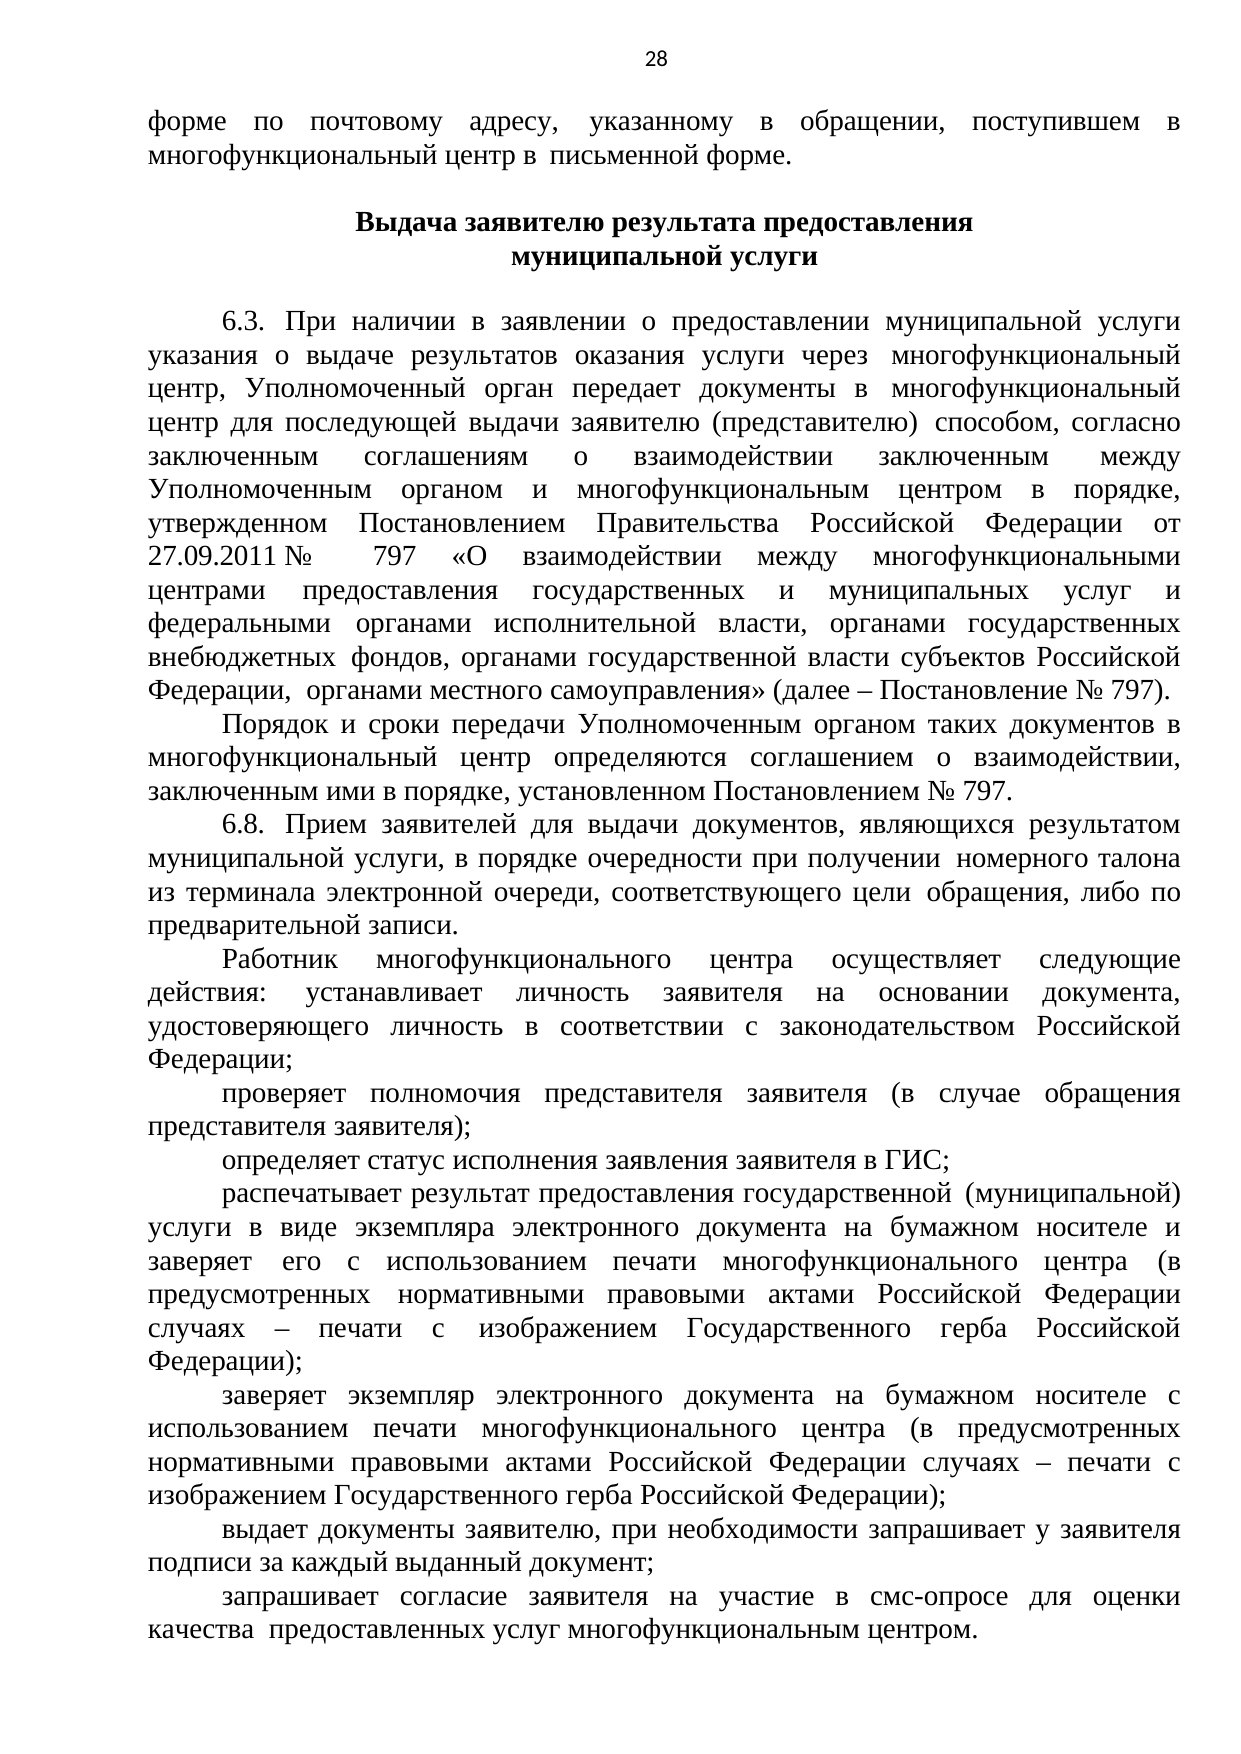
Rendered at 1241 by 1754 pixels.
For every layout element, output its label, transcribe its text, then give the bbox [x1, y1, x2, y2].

list При наличии в заявлении о предоставлении муниципальной услуги указания о выдаче результатов оказания услуги через многофункциональный центр, Уполномоченный орган передает документы в многофункциональный центр для последующей выдачи заявителю (представителю) способом, согласно заключенным соглашениям о взаимодействии заключенным между Уполномоченным органом и многофункциональным центром в порядке, утвержденном Постановлением Правительства Российской Федерации от 27.09.2011 № 797 «О взаимодействии между многофункциональными центрами предоставления государственных и муниципальных услуг и федеральными органами исполнительной власти, органами государственных внебюджетных фондов, органами государственной власти субъектов Российской Федерации, органами местного самоуправления» (далее – Постановление № 797). [148, 303, 1181, 706]
text выдает документы заявителю, при необходимости запрашивает у заявителя подписи за каждый выданный документ; [148, 1511, 1181, 1578]
subtitle Выдача заявителю результата предоставления [148, 204, 1181, 238]
text Работник многофункционального центра осуществляет следующие действия: устанавливает личность заявителя на основании документа, удостоверяющего личность в соответствии с законодательством Российской Федерации; [148, 941, 1181, 1075]
text Порядок и сроки передачи Уполномоченным органом таких документов в многофункциональный центр определяются соглашением о взаимодействии, заключенным ими в порядке, установленном Постановлением № 797. [148, 706, 1181, 807]
text проверяет полномочия представителя заявителя (в случае обращения представителя заявителя); [148, 1075, 1181, 1142]
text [148, 103, 1181, 171]
text распечатывает результат предоставления государственной (муниципальной) услуги в виде экземпляра электронного документа на бумажном носителе и заверяет его с использованием печати многофункционального центра (в предусмотренных нормативными правовыми актами Российской Федерации случаях – печати с изображением Государственного герба Российской Федерации); [148, 1176, 1181, 1377]
text определяет статус исполнения заявления заявителя в ГИС; [148, 1142, 1181, 1176]
text заверяет экземпляр электронного документа на бумажном носителе с использованием печати многофункционального центра (в предусмотренных нормативными правовыми актами Российской Федерации случаях – печати с изображением Государственного герба Российской Федерации); [148, 1377, 1181, 1511]
list Прием заявителей для выдачи документов, являющихся результатом муниципальной услуги, в порядке очередности при получении номерного талона из терминала электронной очереди, соответствующего цели обращения, либо по предварительной записи. [148, 807, 1181, 941]
text запрашивает согласие заявителя на участие в смс-опросе для оценки качества предоставленных услуг многофункциональным центром. [148, 1578, 1181, 1645]
text муниципальной услуги [148, 238, 1181, 271]
